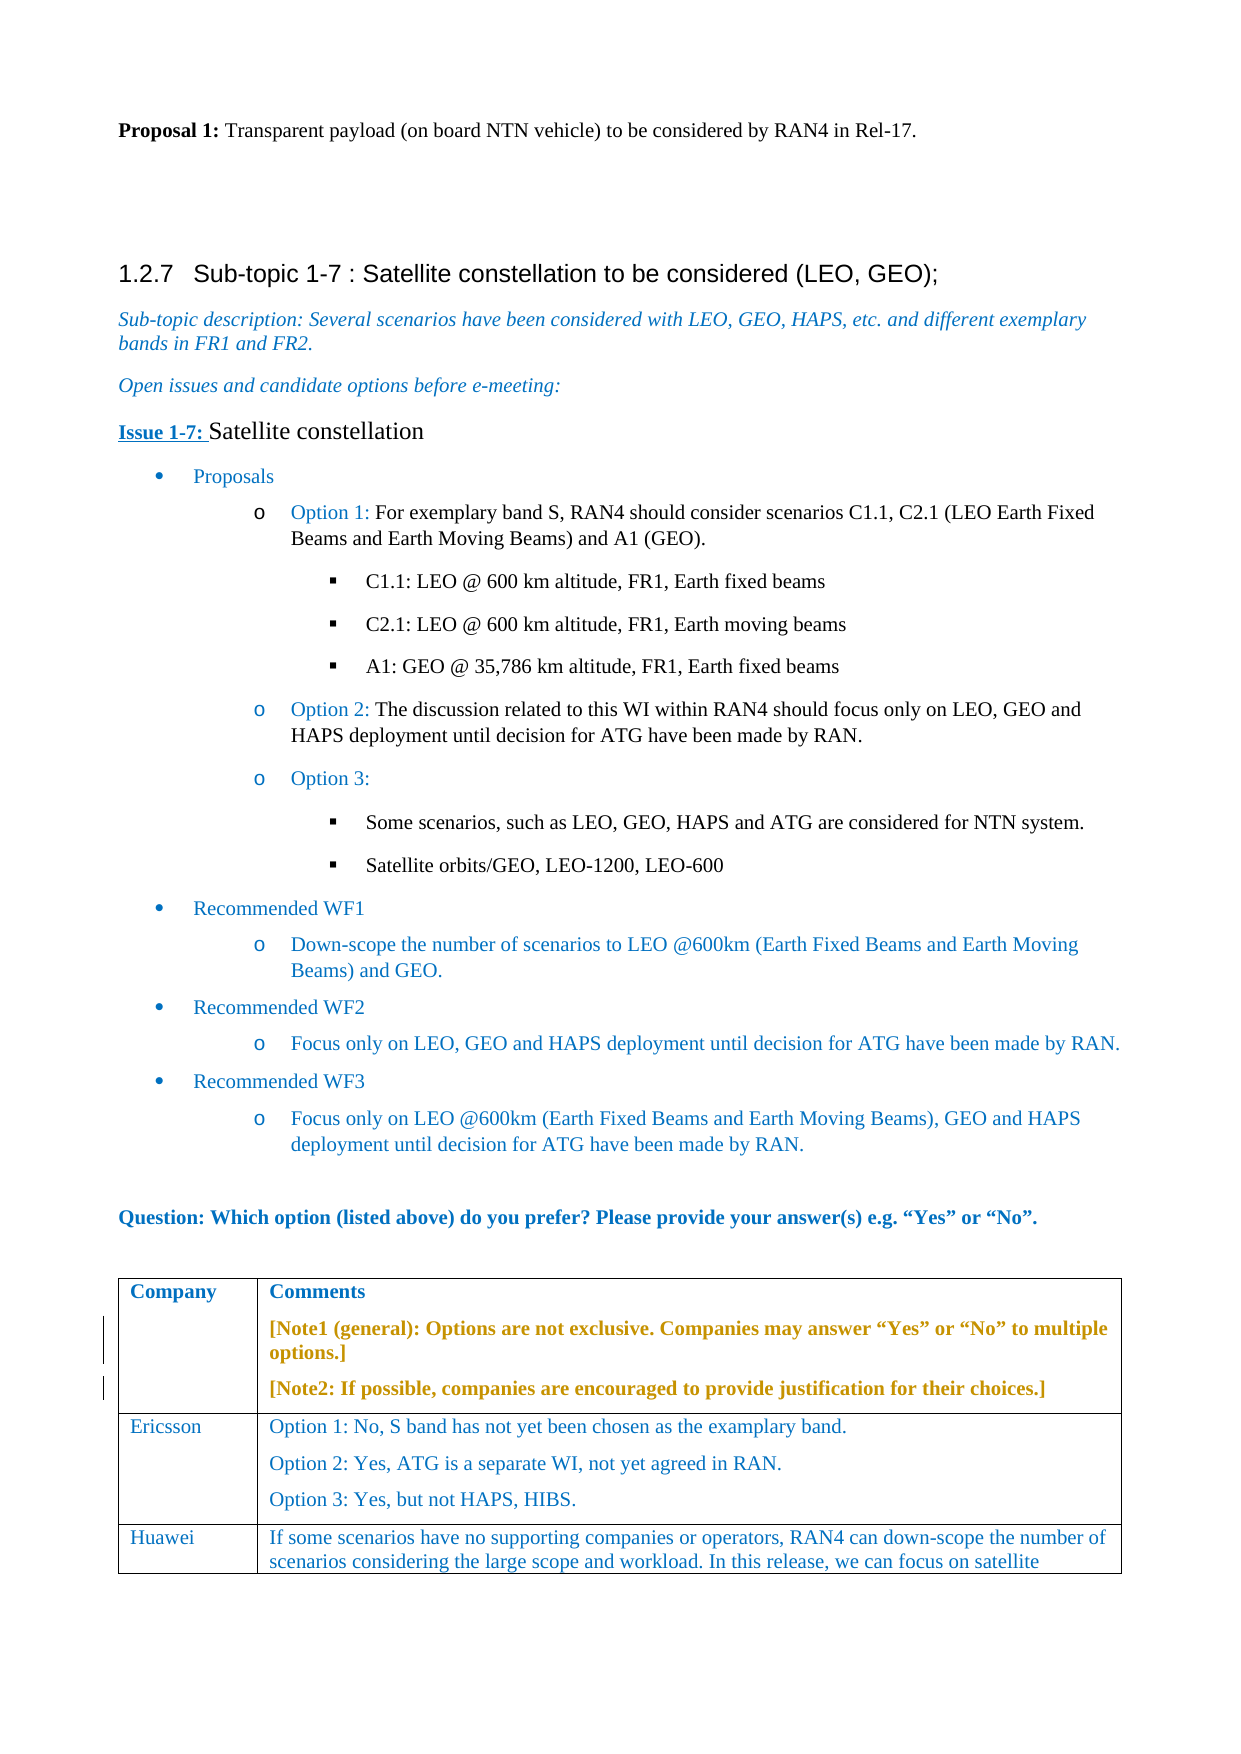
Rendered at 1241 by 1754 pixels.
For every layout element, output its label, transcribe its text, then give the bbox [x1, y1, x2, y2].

list Proposals [156, 464, 1122, 488]
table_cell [258, 1525, 1121, 1573]
table_header Company [119, 1279, 257, 1413]
list A1: GEO @ 35,786 km altitude, FR1, Earth fixed beams [328, 654, 1122, 678]
list Satellite orbits/GEO, LEO-1200, LEO-600 [328, 853, 1122, 877]
table_cell Huawei [119, 1525, 257, 1573]
list Some scenarios, such as LEO, GEO, HAPS and ATG are considered for NTN system. [328, 810, 1122, 834]
list Recommended WF2 [156, 995, 1122, 1019]
text Sub-topic description: Several scenarios have been considered with LEO, GEO, HAPS, etc. and different exemplary bands in FR1 and FR2. [118, 306, 1122, 354]
subtitle Sub-topic 1-7 : Satellite constellation to be considered (LEO, GEO); [118, 259, 1122, 288]
list Focus only on LEO, GEO and HAPS deployment until decision for ATG have been made by RAN. [253, 1031, 1122, 1057]
table_cell Ericsson [119, 1414, 257, 1523]
text Issue 1-7: Satellite constellation [118, 416, 1122, 445]
list Option 2: The discussion related to this WI within RAN4 should focus only on LEO, GEO and HAPS deployment until decision for ATG have been made by RAN. [253, 697, 1122, 747]
text Question: Which option (listed above) do you prefer? Please provide your answer(s) e.g. “Yes” or “No”. [118, 1205, 1122, 1229]
list Down-scope the number of scenarios to LEO @600km (Earth Fixed Beams and Earth Moving Beams) and GEO. [253, 932, 1122, 982]
table_header Comments [Note1 (general): Options are not exclusive. Companies may answer “Yes” or “No” to multiple options.] [Note2: If possible, companies are encouraged to provide justification for their choices.] [258, 1279, 1121, 1413]
list Option 1: For exemplary band S, RAN4 should consider scenarios C1.1, C2.1 (LEO Earth Fixed Beams and Earth Moving Beams) and A1 (GEO). [253, 500, 1122, 550]
list Recommended WF3 [156, 1069, 1122, 1093]
list C2.1: LEO @ 600 km altitude, FR1, Earth moving beams [328, 612, 1122, 636]
list Focus only on LEO @600km (Earth Fixed Beams and Earth Moving Beams), GEO and HAPS deployment until decision for ATG have been made by RAN. [253, 1106, 1122, 1156]
table_cell Option 1: No, S band has not yet been chosen as the examplary band. Option 2: Yes, ATG is a separate WI, not yet agreed in RAN. Option 3: Yes, but not HAPS, HIBS. [258, 1414, 1121, 1523]
text Proposal 1: Transparent payload (on board NTN vehicle) to be considered by RAN4 in Rel-17. [118, 118, 1122, 142]
list Recommended WF1 [156, 896, 1122, 920]
list C1.1: LEO @ 600 km altitude, FR1, Earth fixed beams [328, 569, 1122, 593]
list Option 3: [253, 766, 1122, 791]
text Open issues and candidate options before e-meeting: [118, 373, 1122, 397]
